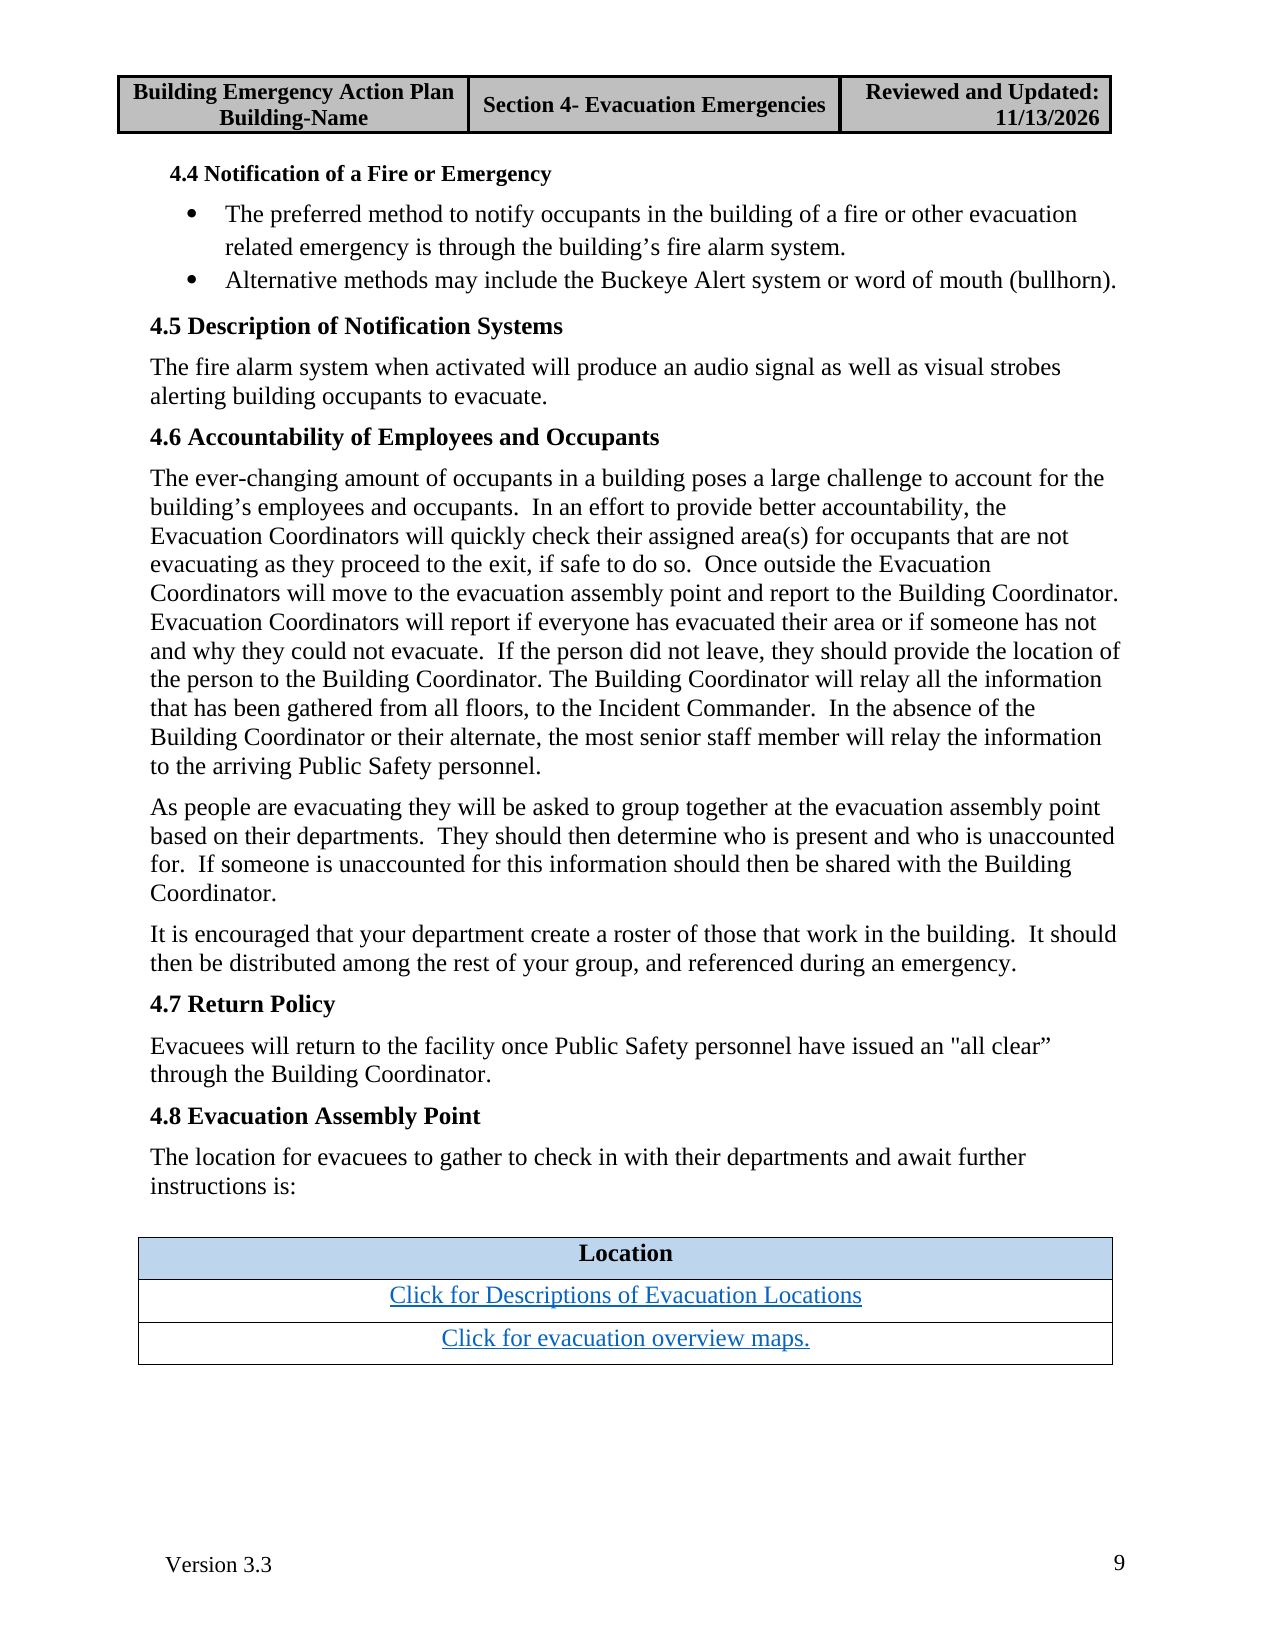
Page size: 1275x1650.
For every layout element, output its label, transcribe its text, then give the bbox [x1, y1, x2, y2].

subtitle 4.8 Evacuation Assembly Point [150, 1101, 1125, 1129]
subtitle 4.5 Description of Notification Systems [150, 311, 1125, 339]
subtitle 4.6 Accountability of Employees and Occupants [150, 422, 1125, 451]
subtitle 4.7 Return Policy [150, 989, 1125, 1018]
text The fire alarm system when activated will produce an audio signal as well as visual strobes alerting building occupants to evacuate. [150, 352, 1125, 409]
table_cell Click for Descriptions of Evacuation Locations [139, 1280, 1112, 1322]
text The location for evacuees to gather to check in with their departments and await further instructions is: [150, 1142, 1125, 1199]
table_header Location [139, 1238, 1112, 1279]
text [169, 160, 1125, 187]
text As people are evacuating they will be asked to group together at the evacuation assembly point based on their departments. They should then determine who is present and who is unaccounted for. If someone is unaccounted for this information should then be shared with the Building Coordinator. [150, 792, 1125, 907]
text The ever-changing amount of occupants in a building poses a large challenge to account for the building’s employees and occupants. In an effort to provide better accountability, the Evacuation Coordinators will quickly check their assigned area(s) for occupants that are not evacuating as they proceed to the exit, if safe to do so. Once outside the Evacuation Coordinators will move to the evacuation assembly point and report to the Building Coordinator. Evacuation Coordinators will report if everyone has evacuated their area or if someone has not and why they could not evacuate. If the person did not leave, they should provide the location of the person to the Building Coordinator. The Building Coordinator will relay all the information that has been gathered from all floors, to the Incident Commander. In the absence of the Building Coordinator or their alternate, the most senior staff member will relay the information to the arriving Public Safety personnel. [150, 463, 1125, 779]
text Evacuees will return to the facility once Public Safety personnel have issued an "all clear” through the Building Coordinator. [150, 1031, 1125, 1088]
text It is encouraged that your department create a roster of those that work in the building. It should then be distributed among the rest of your group, and referenced during an emergency. [150, 919, 1125, 977]
list The preferred method to notify occupants in the building of a fire or other evacuation related emergency is through the building’s fire alarm system. [187, 199, 1125, 261]
table_cell Click for evacuation overview maps. [139, 1323, 1112, 1364]
list Alternative methods may include the Buckeye Alert system or word of mouth (bullhorn). [187, 265, 1125, 294]
